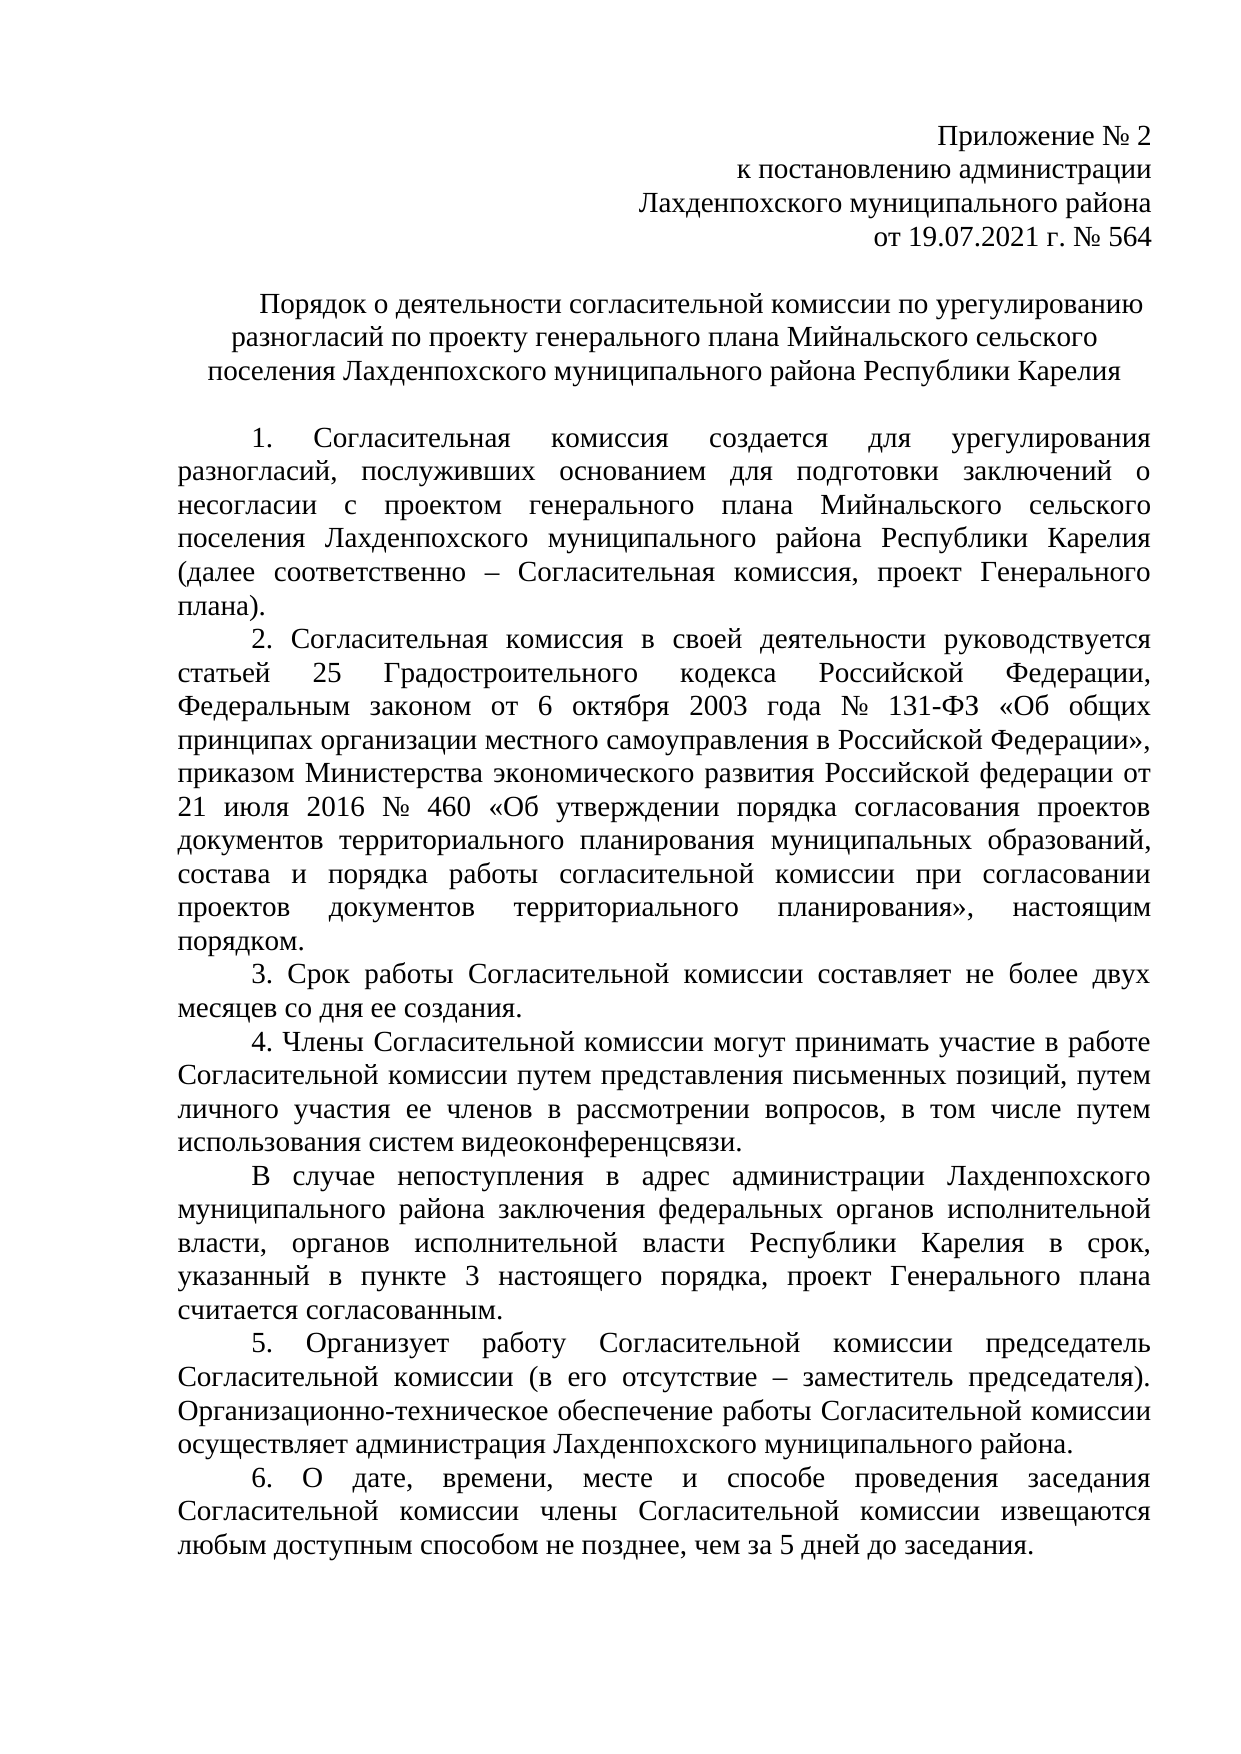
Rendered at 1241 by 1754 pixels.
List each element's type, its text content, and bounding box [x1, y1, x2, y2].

text Лахденпохского муниципального района [177, 185, 1152, 219]
text 6. О дате, времени, месте и способе проведения заседания Согласительной комиссии члены Согласительной комиссии извещаются любым доступным способом не позднее, чем за 5 дней до заседания. [177, 1460, 1152, 1560]
text 1. Согласительная комиссия создается для урегулирования разногласий, послуживших основанием для подготовки заключений о несогласии с проектом генерального плана Мийнальского сельского поселения Лахденпохского муниципального района Республики Карелия (далее соответственно – Согласительная комиссия, проект Генерального плана). [177, 420, 1152, 621]
text Приложение № 2 [177, 118, 1152, 152]
text Порядок о деятельности согласительной комиссии по урегулированию [177, 286, 1152, 319]
text 3. Срок работы Согласительной комиссии составляет не более двух месяцев со дня ее создания. [177, 957, 1152, 1024]
text 2. Согласительная комиссия в своей деятельности руководствуется статьей 25 Градостроительного кодекса Российской Федерации, Федеральным законом от 6 октября 2003 года № 131-ФЗ «Об общих принципах организации местного самоуправления в Российской Федерации», приказом Министерства экономического развития Российской федерации от 21 июля 2016 № 460 «Об утверждении порядка согласования проектов документов территориального планирования муниципальных образований, состава и порядка работы согласительной комиссии при согласовании проектов документов территориального планирования», настоящим порядком. [177, 621, 1152, 957]
text разногласий по проекту генерального плана Мийнальского сельского поселения Лахденпохского муниципального района Республики Карелия [177, 319, 1152, 386]
text 4. Члены Согласительной комиссии могут принимать участие в работе Согласительной комиссии путем представления письменных позиций, путем личного участия ее членов в рассмотрении вопросов, в том числе путем использования систем видеоконференцсвязи. [177, 1024, 1152, 1158]
text от 19.07.2021 г. № 564 [177, 219, 1152, 252]
text к постановлению администрации [177, 152, 1152, 185]
text В случае непоступления в адрес администрации Лахденпохского муниципального района заключения федеральных органов исполнительной власти, органов исполнительной власти Республики Карелия в срок, указанный в пункте 3 настоящего порядка, проект Генерального плана считается согласованным. [177, 1158, 1152, 1326]
text 5. Организует работу Согласительной комиссии председатель Согласительной комиссии (в его отсутствие – заместитель председателя). Организационно-техническое обеспечение работы Согласительной комиссии осуществляет администрация Лахденпохского муниципального района. [177, 1326, 1152, 1460]
